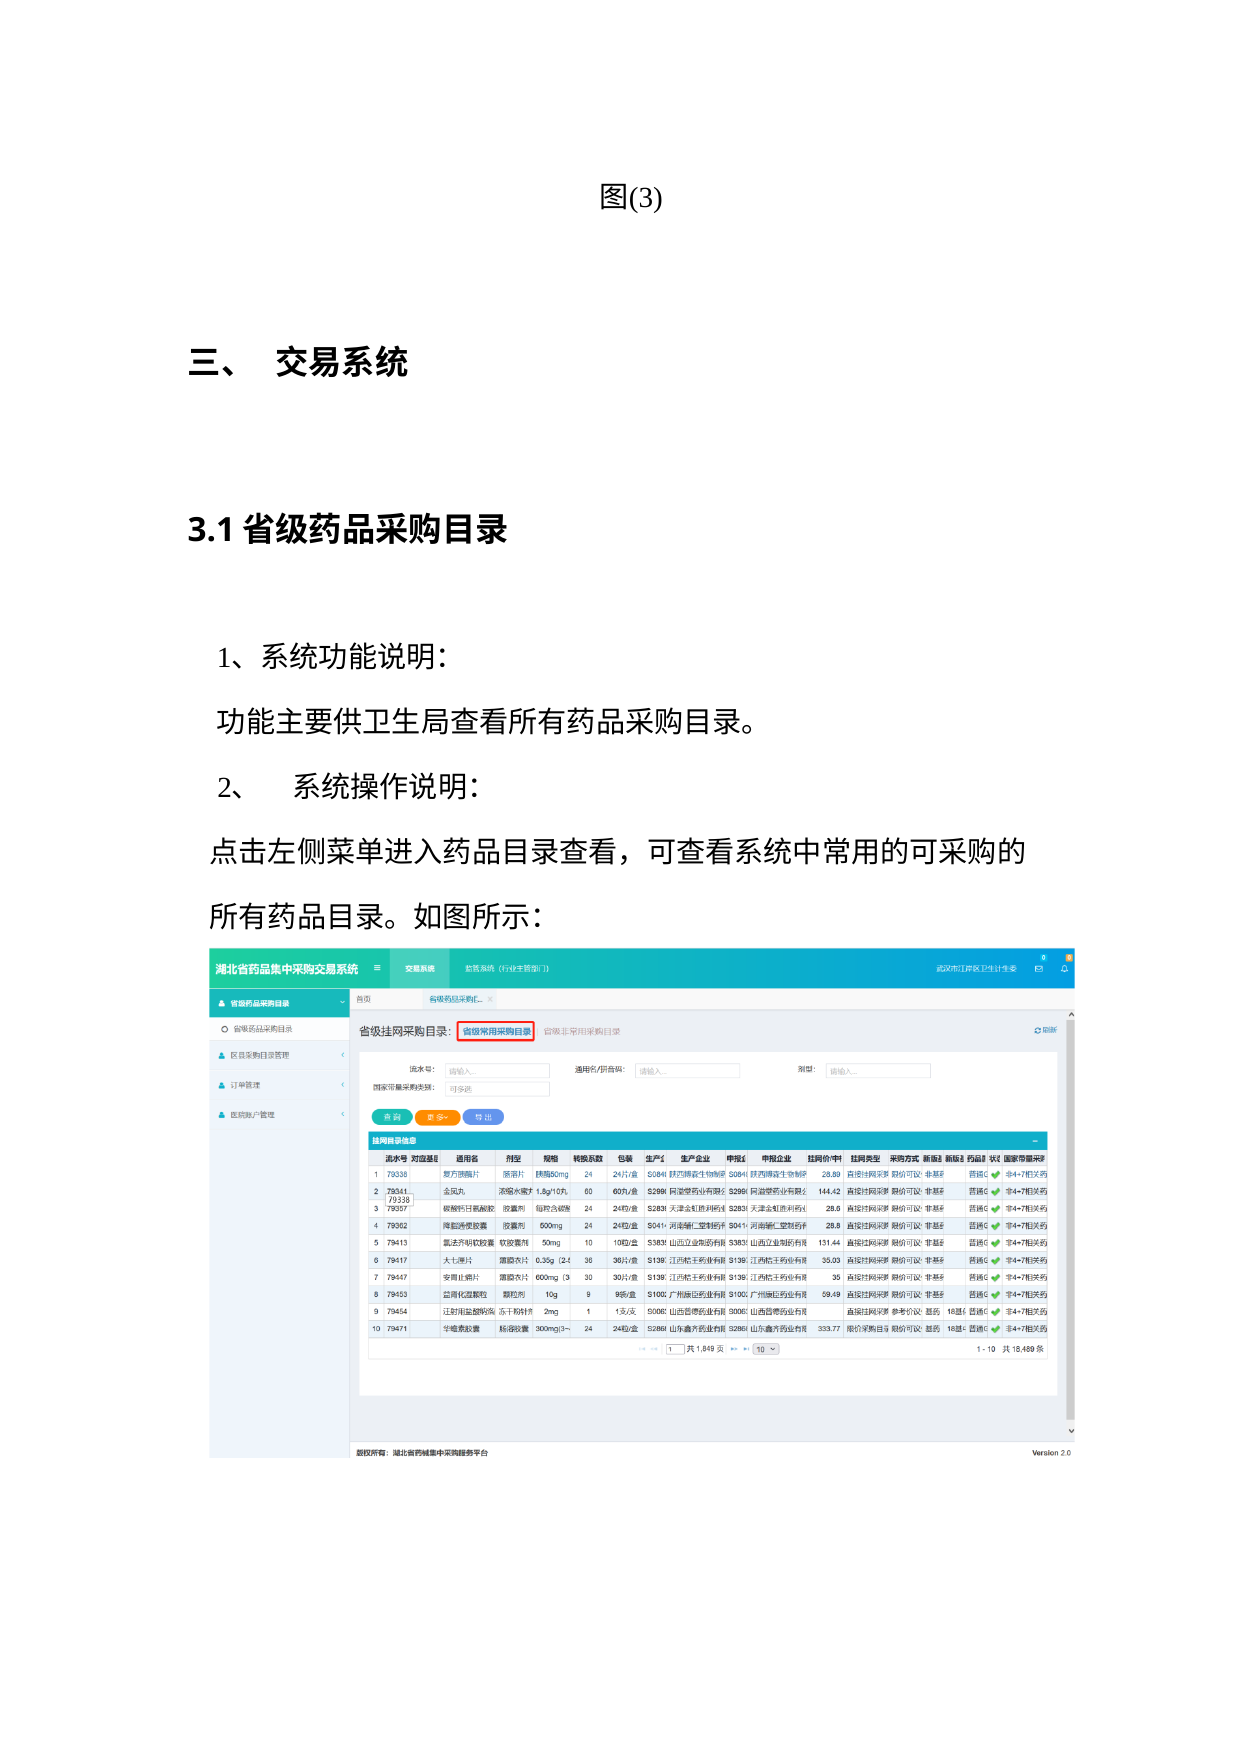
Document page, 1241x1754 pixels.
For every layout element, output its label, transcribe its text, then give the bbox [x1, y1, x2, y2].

subtitle 3.1省级药品采购目录 [187, 495, 1053, 560]
text 功能主要供卫生局查看所有药品采购目录。 [187, 687, 1053, 752]
list 点击左侧菜单进入药品目录查看，可查看系统中常用的可采购的所有药品目录。如图所示： [209, 817, 1053, 947]
subtitle 交易系统 [187, 327, 1053, 392]
list 系统操作说明： [217, 752, 1053, 817]
picture [209, 947, 1075, 1458]
picture [1004, 966, 1016, 971]
text 1、系统功能说明： [187, 622, 1053, 687]
text 图(3) [209, 162, 1053, 227]
